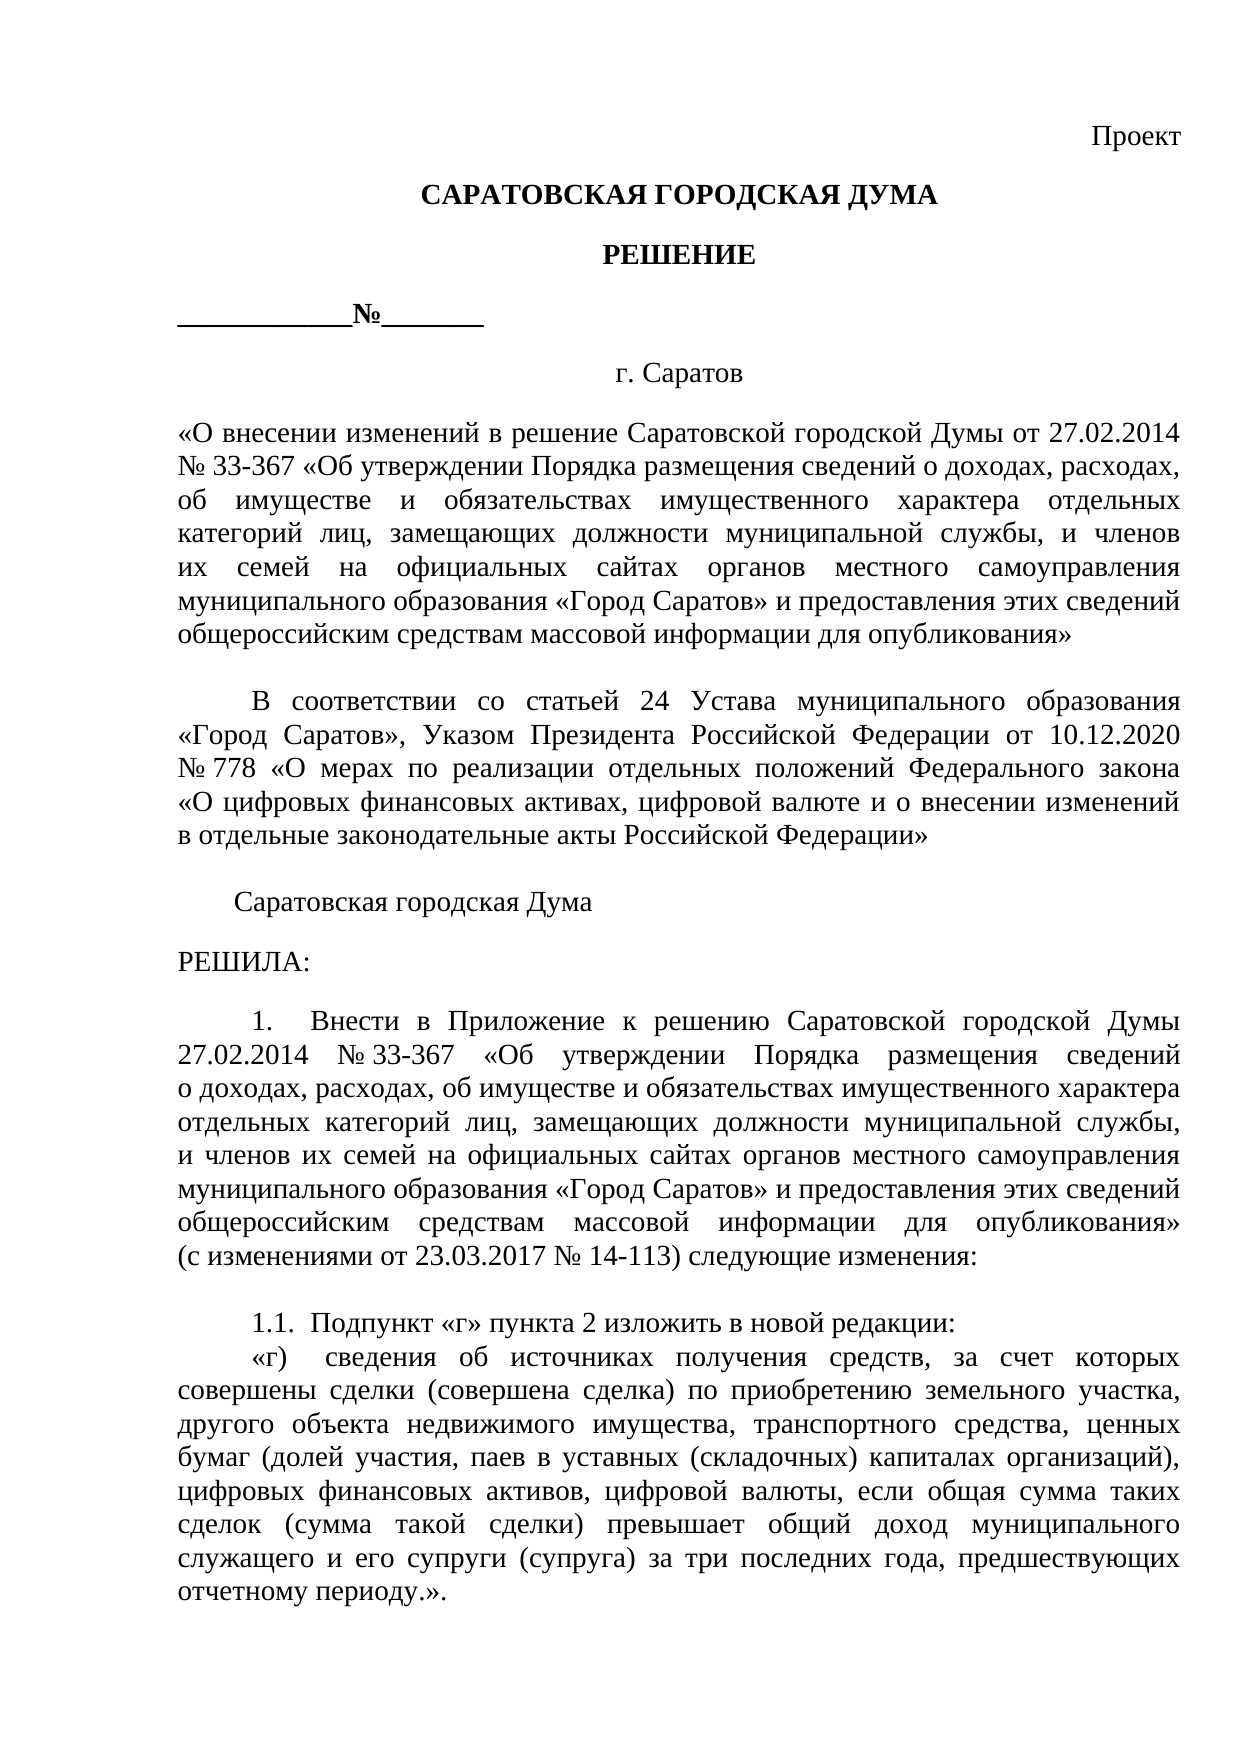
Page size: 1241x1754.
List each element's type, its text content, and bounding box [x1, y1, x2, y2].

text Саратовская городская Дума [177, 884, 1181, 918]
text г. Саратов [177, 356, 1181, 389]
text Проект [177, 118, 1181, 152]
text 1.1. Подпункт «г» пункта 2 изложить в новой редакции: [177, 1305, 1181, 1339]
text «г) сведения об источниках получения средств, за счет которых совершены сделки (совершена сделка) по приобретению земельного участка, другого объекта недвижимого имущества, транспортного средства, ценных бумаг (долей участия, паев в уставных (складочных) капиталах организаций), цифровых финансовых активов, цифровой валюты, если общая сумма таких сделок (сумма такой сделки) превышает общий доход муниципального служащего и его супруги (супруга) за три последних года, предшествующих отчетному периоду.». [177, 1339, 1181, 1607]
text РЕШИЛА: [177, 944, 1181, 977]
text САРАТОВСКАЯ ГОРОДСКАЯ ДУМА [177, 177, 1181, 211]
text «О внесении изменений в решение Саратовской городской Думы от 27.02.2014 № 33-367 «Об утверждении Порядка размещения сведений о доходах, расходах, об имуществе и обязательствах имущественного характера отдельных категорий лиц, замещающих должности муниципальной службы, и членов их семей на официальных сайтах органов местного самоуправления муниципального образования «Город Саратов» и предоставления этих сведений общероссийским средствам массовой информации для опубликования» [177, 415, 1181, 650]
text В соответствии со статьей 24 Устава муниципального образования «Город Саратов», Указом Президента Российской Федерации от 10.12.2020 № 778 «О мерах по реализации отдельных положений Федерального закона «О цифровых финансовых активах, цифровой валюте и о внесении изменений в отдельные законодательные акты Российской Федерации» [177, 683, 1181, 851]
text ____________№_______ [177, 296, 1181, 330]
text РЕШЕНИЕ [177, 237, 1181, 270]
text 1. Внести в Приложение к решению Саратовской городской Думы 27.02.2014 № 33-367 «Об утверждении Порядка размещения сведений о доходах, расходах, об имуществе и обязательствах имущественного характера отдельных категорий лиц, замещающих должности муниципальной службы, и членов их семей на официальных сайтах органов местного самоуправления муниципального образования «Город Саратов» и предоставления этих сведений общероссийским средствам массовой информации для опубликования» (с изменениями от 23.03.2017 № 14-113) следующие изменения: [177, 1003, 1181, 1272]
